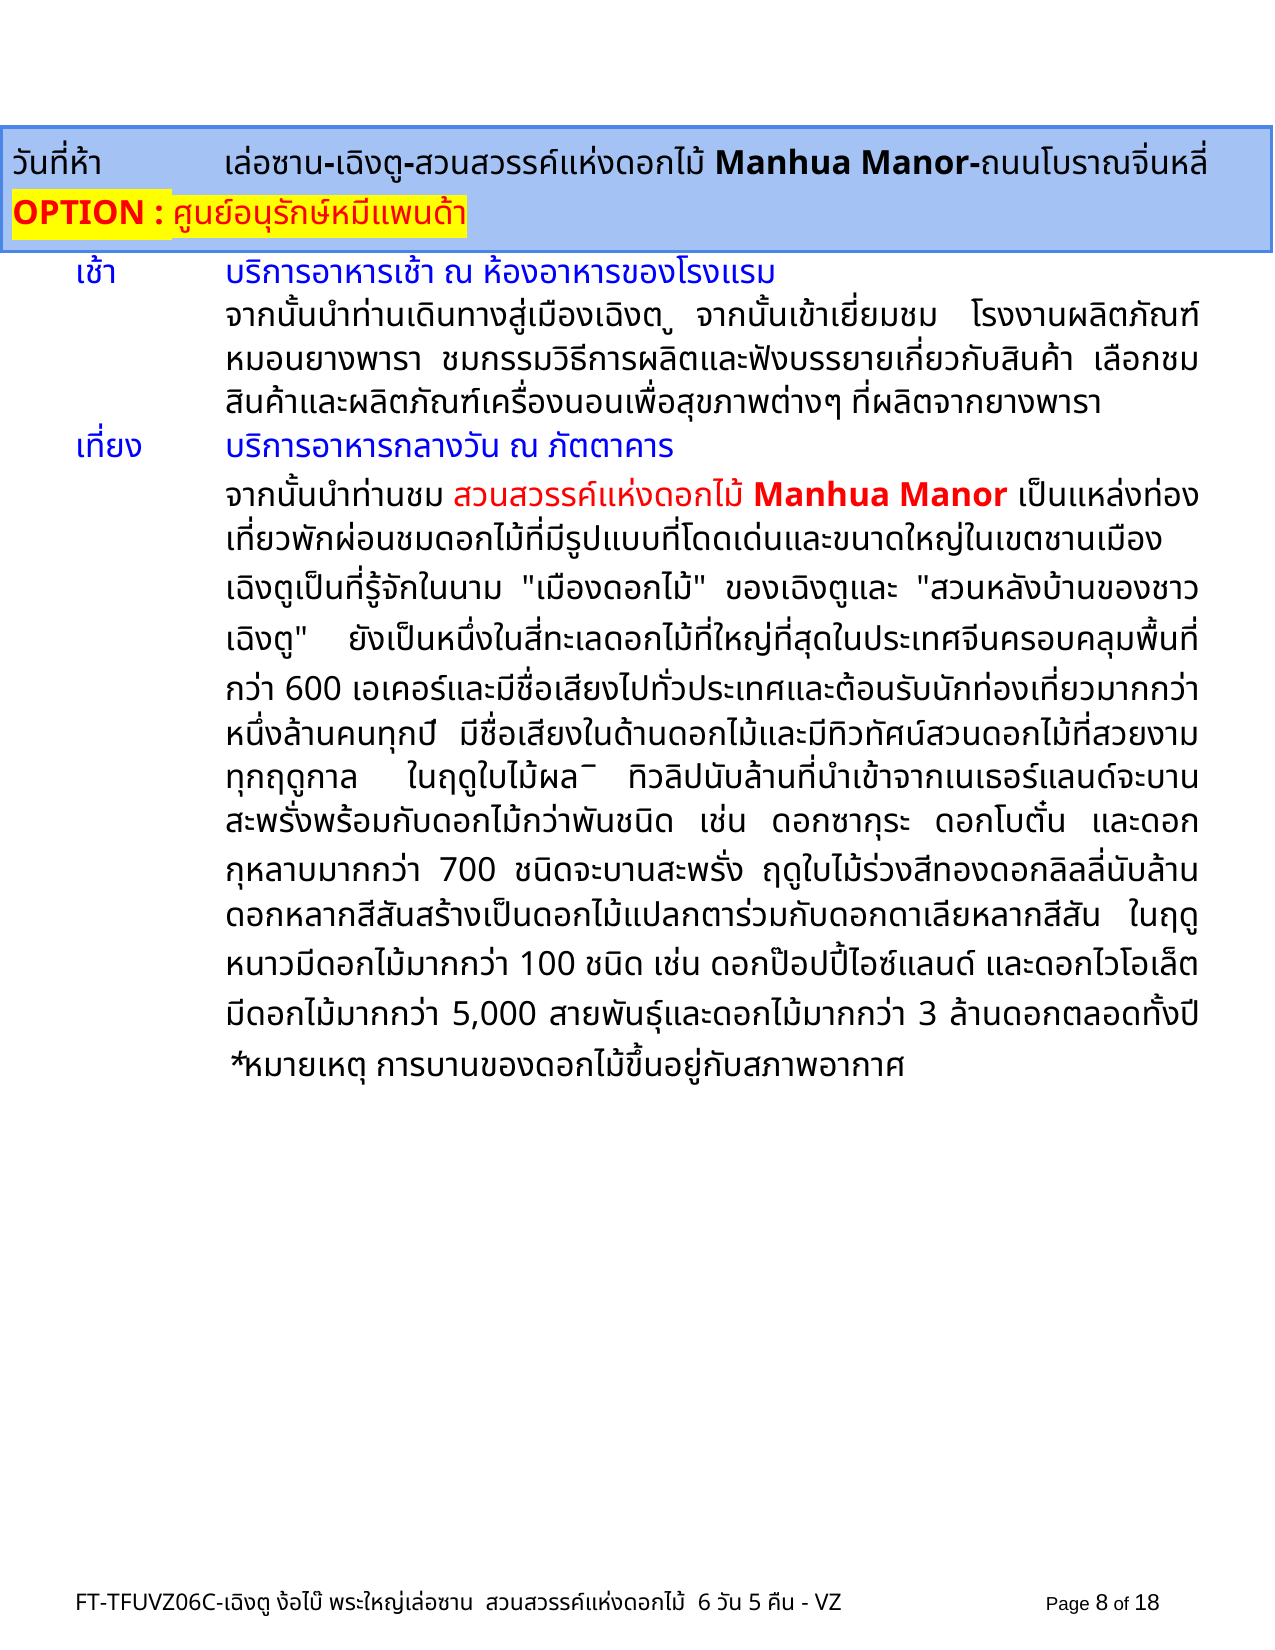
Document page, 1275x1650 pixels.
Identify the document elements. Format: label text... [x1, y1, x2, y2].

table_header วันที่ห้า เล่อซาน-เฉิงตู-สวนสวรรค์แห่งดอกไม้ Manhua Manor-ถนนโบราณจิ่นหลี่ OPTION : ศูนย์อนุรักษ์หมีแพนด้า [3, 129, 1270, 250]
text เที่ยง บริการอาหารกลางวัน ณ ภัตตาคาร [75, 427, 1200, 471]
text จากนั้นนำท่านเดินทางสู่เมืองเฉิงตู จากนั้นเข้าเยี่ยมชม โรงงานผลิตภัณฑ์หมอนยางพารา ชมกรรมวิธีการผลิตและฟังบรรยายเกี่ยวกับสินค้า เลือกชมสินค้าและผลิตภัณฑ์เครื่องนอนเพื่อสุขภาพต่างๆ ที่ผลิตจากยางพารา [225, 297, 1200, 427]
text จากนั้นนำท่านชม สวนสวรรค์แห่งดอกไม้ Manhua Manor เป็นแหล่งท่องเที่ยวพักผ่อนชมดอกไม้ที่มีรูปแบบที่โดดเด่นและขนาดใหญ่ในเขตชานเมืองเฉิงตูเป็นที่รู้จักในนาม "เมืองดอกไม้" ของเฉิงตูและ "สวนหลังบ้านของชาวเฉิงตู" ยังเป็นหนึ่งในสี่ทะเลดอกไม้ที่ใหญ่ที่สุดในประเทศจีนครอบคลุมพื้นที่กว่า 600 เอเคอร์และมีชื่อเสียงไปทั่วประเทศและต้อนรับนักท่องเที่ยวมากกว่าหนึ่งล้านคนทุกปี มีชื่อเสียงในด้านดอกไม้และมีทิวทัศน์สวนดอกไม้ที่สวยงามทุกฤดูกาล ในฤดูใบไม้ผลิ ทิวลิปนับล้านที่นำเข้าจากเนเธอร์แลนด์จะบานสะพรั่งพร้อมกับดอกไม้กว่าพันชนิด เช่น ดอกซากุระ ดอกโบตั๋น และดอกกุหลาบมากกว่า 700 ชนิดจะบานสะพรั่ง ฤดูใบไม้ร่วงสีทองดอกลิลลี่นับล้านดอกหลากสีสันสร้างเป็นดอกไม้แปลกตาร่วมกับดอกดาเลียหลากสีสัน ในฤดูหนาวมีดอกไม้มากกว่า 100 ชนิด เช่น ดอกป๊อปปี้ไอซ์แลนด์ และดอกไวโอเล็ต มีดอกไม้มากกว่า 5,000 สายพันธุ์และดอกไม้มากกว่า 3 ล้านดอกตลอดทั้งปี *หมายเหตุ การบานของดอกไม้ขึ้นอยู่กับสภาพอากาศ [225, 471, 1200, 1091]
text เช้า บริการอาหารเช้า ณ ห้องอาหารของโรงแรม [75, 253, 1200, 297]
